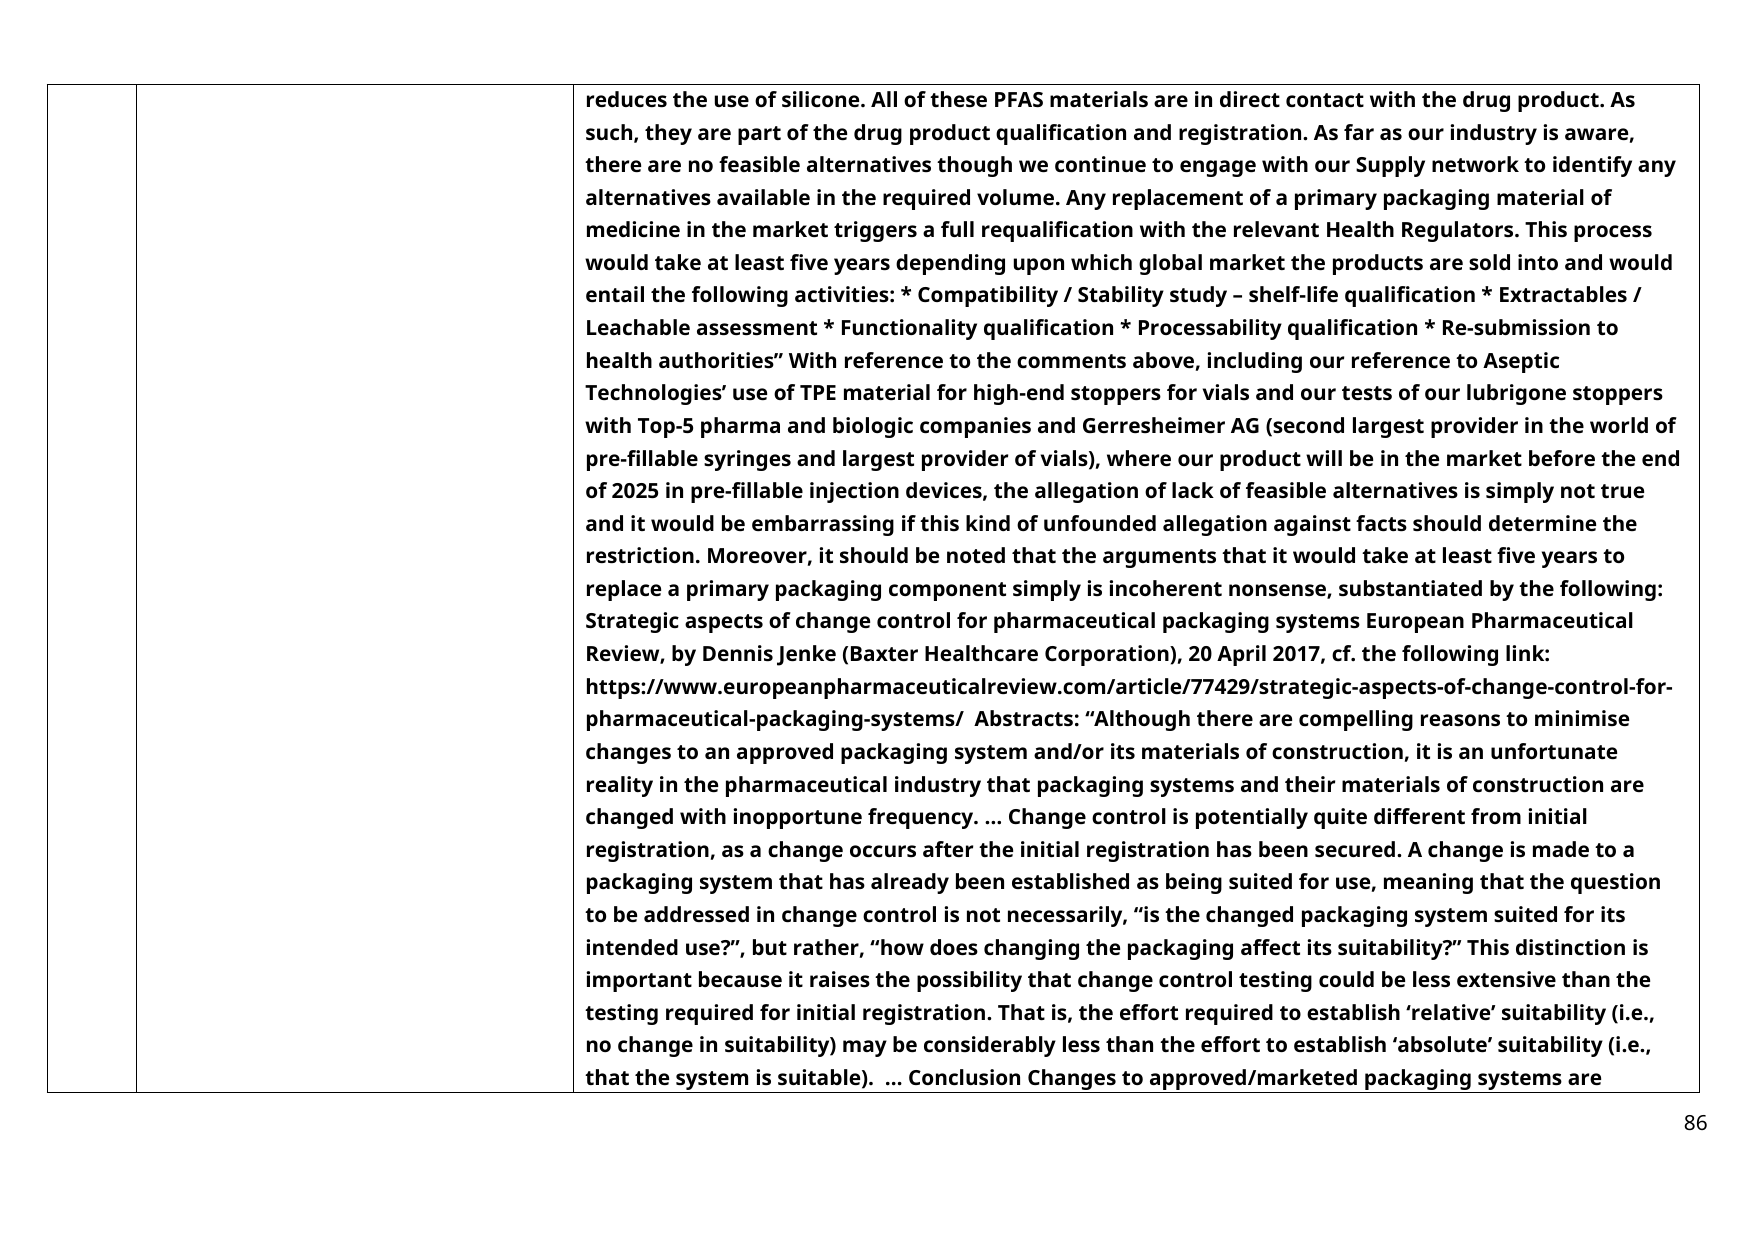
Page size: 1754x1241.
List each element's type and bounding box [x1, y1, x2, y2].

table_cell [574, 85, 1699, 1092]
